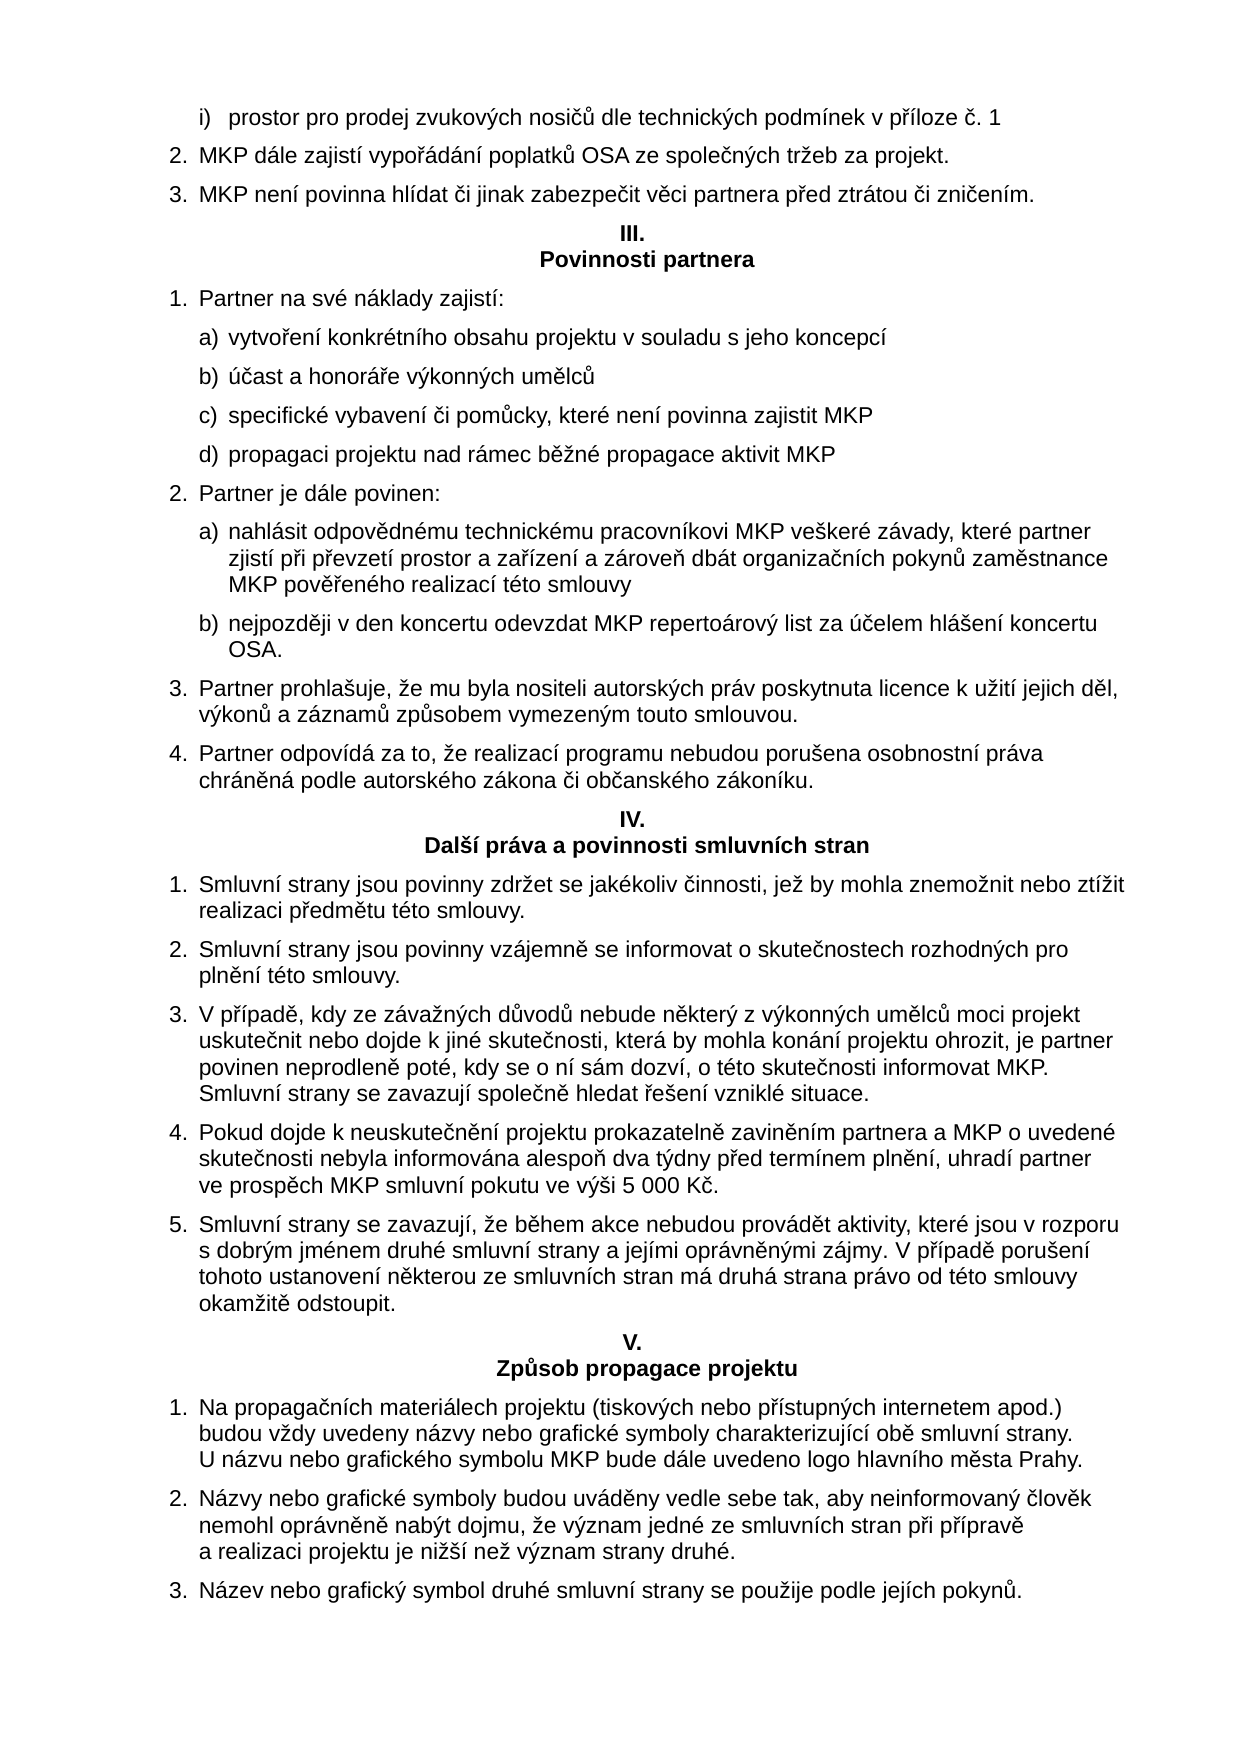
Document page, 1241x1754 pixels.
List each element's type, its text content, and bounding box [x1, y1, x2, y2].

list Smluvní strany jsou povinny vzájemně se informovat o skutečnostech rozhodných pro plnění této smlouvy. [169, 936, 1125, 989]
list specifické vybavení či pomůcky, které není povinna zajistit MKP [198, 402, 1125, 428]
subtitle Další práva a povinnosti smluvních stran [169, 832, 1125, 858]
list propagaci projektu nad rámec běžné propagace aktivit MKP [198, 441, 1125, 467]
list Partner na své náklady zajistí: [169, 285, 1125, 312]
subtitle Způsob propagace projektu [169, 1355, 1125, 1381]
list Partner odpovídá za to, že realizací programu nebudou porušena osobnostní práva chráněná podle autorského zákona či občanského zákoníku. [169, 740, 1125, 793]
list Partner je dále povinen: [169, 479, 1125, 506]
subtitle Povinnosti partnera [169, 246, 1125, 273]
list účast a honoráře výkonných umělců [198, 363, 1125, 389]
list Názvy nebo grafické symboly budou uváděny vedle sebe tak, aby neinformovaný člověk nemohl oprávněně nabýt dojmu, že význam jedné ze smluvních stran při přípravě a realizaci projektu je nižší než význam strany druhé. [169, 1485, 1125, 1564]
list Na propagačních materiálech projektu (tiskových nebo přístupných internetem apod.) budou vždy uvedeny názvy nebo grafické symboly charakterizující obě smluvní strany. U názvu nebo grafického symbolu MKP bude dále uvedeno logo hlavního města Prahy. [169, 1394, 1125, 1473]
list V případě, kdy ze závažných důvodů nebude některý z výkonných umělců moci projekt uskutečnit nebo dojde k jiné skutečnosti, která by mohla konání projektu ohrozit, je partner povinen neprodleně poté, kdy se o ní sám dozví, o této skutečnosti informovat MKP. Smluvní strany se zavazují společně hledat řešení vzniklé situace. [169, 1001, 1125, 1107]
list Název nebo grafický symbol druhé smluvní strany se použije podle jejích pokynů. [169, 1577, 1125, 1603]
list nahlásit odpovědnému technickému pracovníkovi MKP veškeré závady, které partner zjistí při převzetí prostor a zařízení a zároveň dbát organizačních pokynů zaměstnance MKP pověřeného realizací této smlouvy [198, 518, 1125, 597]
list MKP není povinna hlídat či jinak zabezpečit věci partnera před ztrátou či zničením. [169, 181, 1125, 207]
list MKP dále zajistí vypořádání poplatků OSA ze společných tržeb za projekt. [169, 142, 1125, 169]
list prostor pro prodej zvukových nosičů dle technických podmínek v příloze č. 1 [198, 103, 1125, 130]
list vytvoření konkrétního obsahu projektu v souladu s jeho koncepcí [198, 324, 1125, 350]
list Smluvní strany se zavazují, že během akce nebudou provádět aktivity, které jsou v rozporu s dobrým jménem druhé smluvní strany a jejími oprávněnými zájmy. V případě porušení tohoto ustanovení některou ze smluvních stran má druhá strana právo od této smlouvy okamžitě odstoupit. [169, 1211, 1125, 1316]
list Pokud dojde k neuskutečnění projektu prokazatelně zaviněním partnera a MKP o uvedené skutečnosti nebyla informována alespoň dva týdny před termínem plnění, uhradí partner ve prospěch MKP smluvní pokutu ve výši 5 000 Kč. [169, 1119, 1125, 1198]
list nejpozději v den koncertu odevzdat MKP repertoárový list za účelem hlášení koncertu OSA. [198, 610, 1125, 663]
list Smluvní strany jsou povinny zdržet se jakékoliv činnosti, jež by mohla znemožnit nebo ztížit realizaci předmětu této smlouvy. [169, 871, 1125, 923]
list Partner prohlašuje, že mu byla nositeli autorských práv poskytnuta licence k užití jejich děl, výkonů a záznamů způsobem vymezeným touto smlouvou. [169, 675, 1125, 728]
